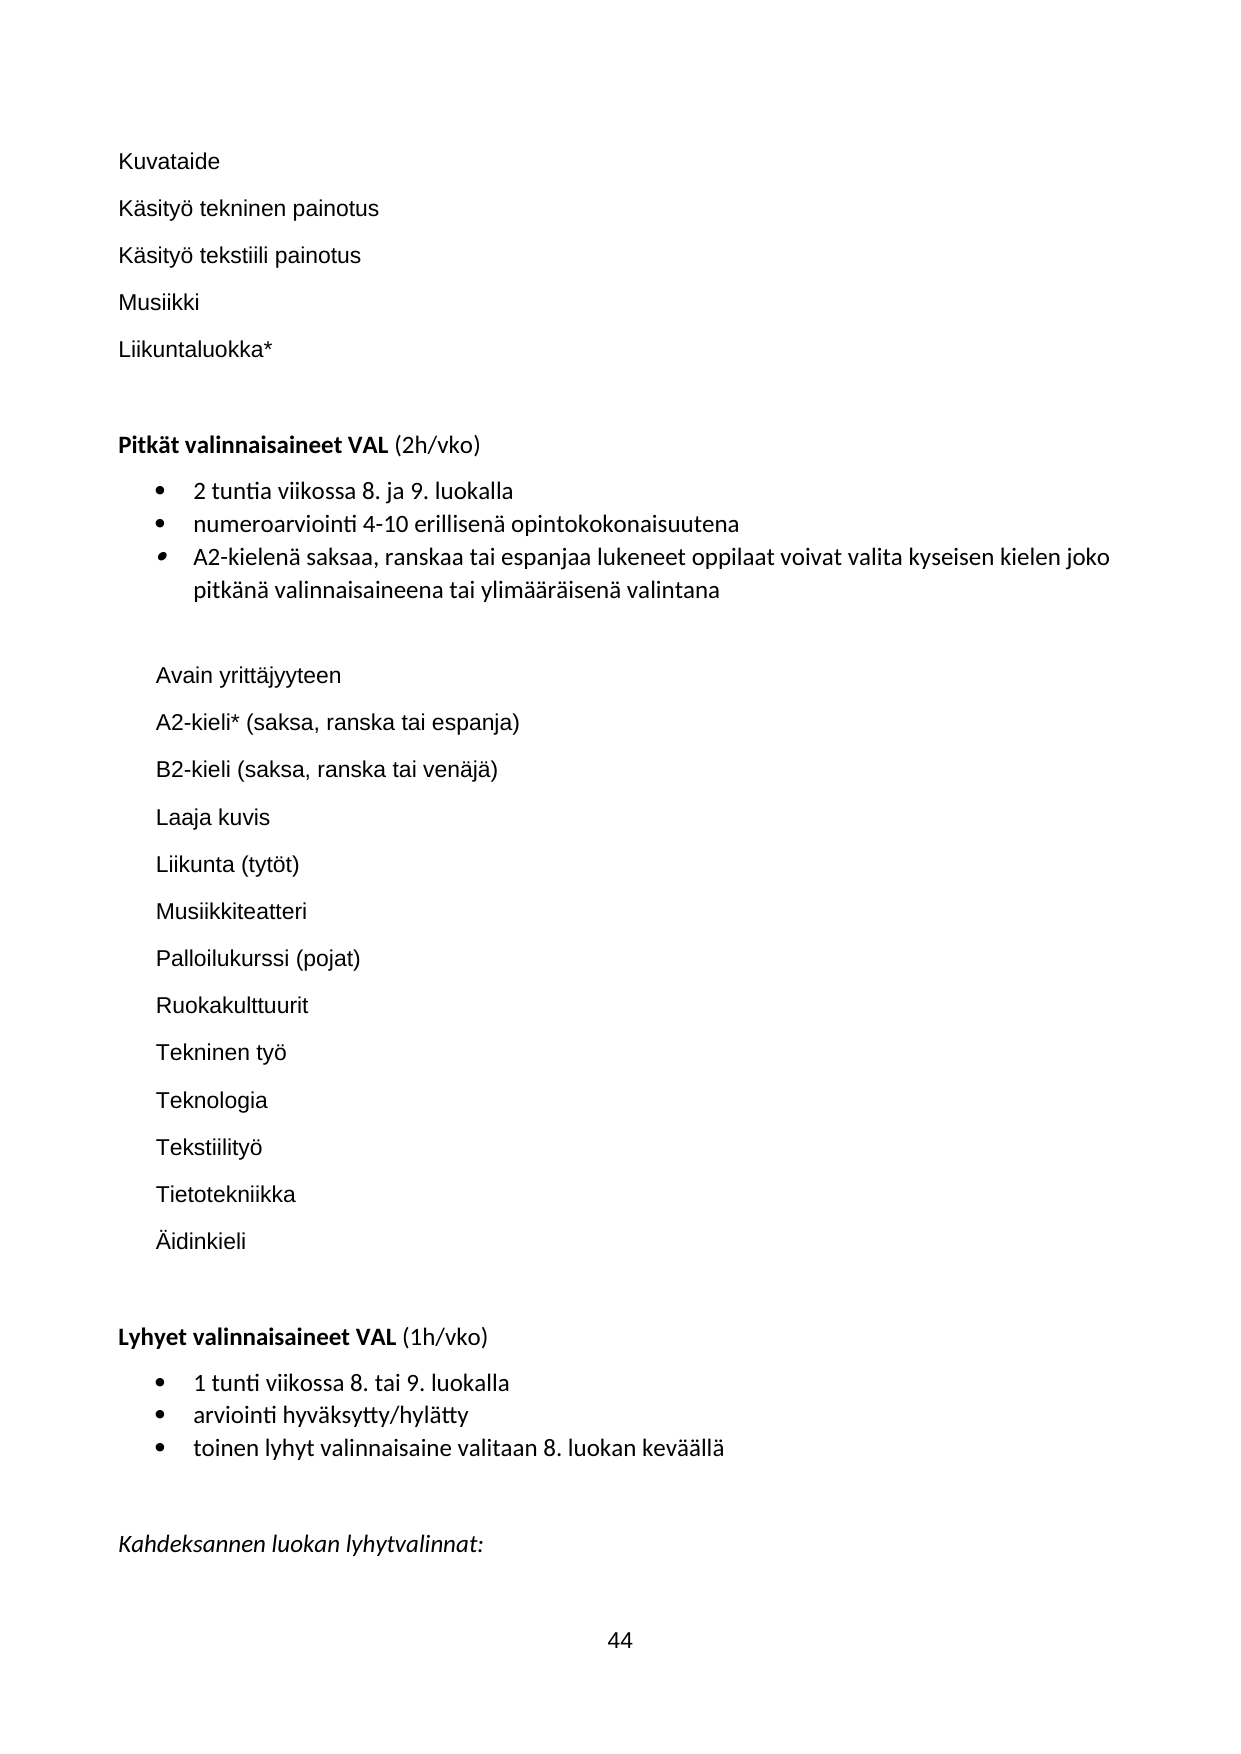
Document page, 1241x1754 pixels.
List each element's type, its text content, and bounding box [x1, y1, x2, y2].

list A2-kielenä saksaa, ranskaa tai espanjaa lukeneet oppilaat voivat valita kyseisen kielen joko pitkänä valinnaisaineena tai ylimääräisenä valintana [156, 541, 1122, 604]
text Liikuntaluokka* [118, 336, 1122, 363]
list numeroarviointi 4-10 erillisenä opintokokonaisuutena [156, 508, 1122, 538]
list arviointi hyväksytty/hylätty [156, 1400, 1122, 1430]
text Teknologia [156, 1087, 1122, 1113]
text Lyhyet valinnaisaineet VAL (1h/vko) [118, 1321, 1122, 1352]
text Tietotekniikka [156, 1181, 1122, 1207]
text Liikunta (tytöt) [156, 851, 1122, 877]
text Kuvataide [118, 148, 1122, 174]
text Ruokakulttuurit [156, 992, 1122, 1018]
text Kahdeksannen luokan lyhytvalinnat: [118, 1528, 1122, 1558]
text Avain yrittäjyyteen [156, 662, 1122, 688]
text Käsityö tekstiili painotus [118, 242, 1122, 268]
text Tekstiilityö [156, 1134, 1122, 1160]
text Palloilukurssi (pojat) [156, 945, 1122, 971]
text Äidinkieli [156, 1228, 1122, 1254]
text B2-kieli (saksa, ranska tai venäjä) [156, 756, 1122, 783]
text Tekninen työ [156, 1039, 1122, 1066]
text Laaja kuvis [156, 803, 1122, 830]
text A2-kieli* (saksa, ranska tai espanja) [156, 709, 1122, 735]
list toinen lyhyt valinnaisaine valitaan 8. luokan keväällä [156, 1433, 1122, 1463]
text Musiikkiteatteri [156, 898, 1122, 924]
list 1 tunti viikossa 8. tai 9. luokalla [156, 1367, 1122, 1397]
text Käsityö tekninen painotus [118, 195, 1122, 221]
list 2 tuntia viikossa 8. ja 9. luokalla [156, 475, 1122, 506]
text Pitkät valinnaisaineet VAL (2h/vko) [118, 429, 1122, 460]
text Musiikki [118, 289, 1122, 316]
